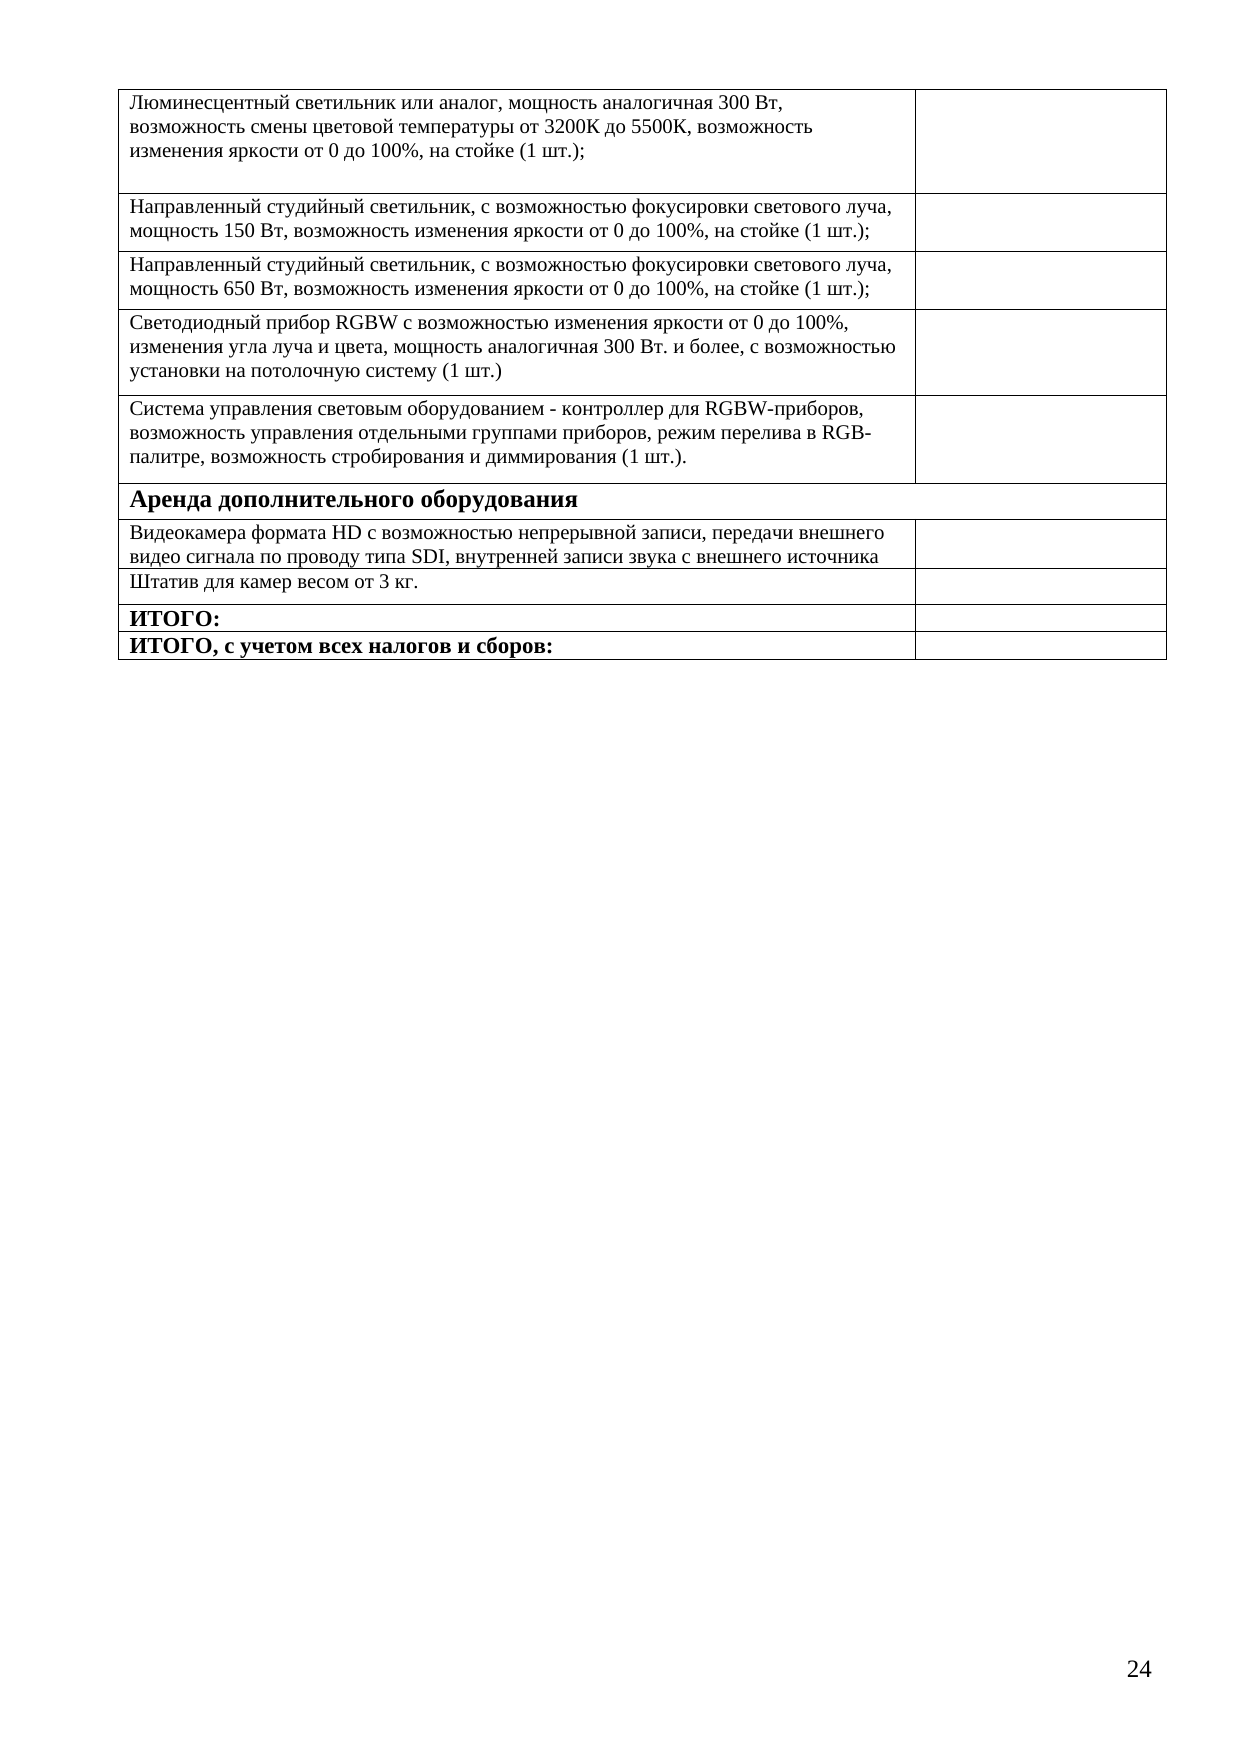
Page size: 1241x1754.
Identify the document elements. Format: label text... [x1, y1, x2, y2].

table_cell Направленный студийный светильник, с возможностью фокусировки светового луча, мощность 650 Вт, возможность изменения яркости от 0 до 100%, на стойке (1 шт.); [119, 252, 915, 309]
table_cell Люминесцентный светильник или аналог, мощность аналогичная 300 Вт, возможность смены цветовой температуры от 3200К до 5500К, возможность изменения яркости от 0 до 100%, на стойке (1 шт.); [119, 90, 915, 193]
table_cell Светодиодный прибор RGBW с возможностью изменения яркости от 0 до 100%, изменения угла луча и цвета, мощность аналогичная 300 Вт. и более, с возможностью установки на потолочную систему (1 шт.) [119, 310, 915, 395]
table_cell [916, 252, 1166, 309]
table_cell Направленный студийный светильник, с возможностью фокусировки светового луча, мощность 150 Вт, возможность изменения яркости от 0 до 100%, на стойке (1 шт.); [119, 194, 915, 251]
table_cell [916, 194, 1166, 251]
table_cell Видеокамера формата HD с возможностью непрерывной записи, передачи внешнего видео сигнала по проводу типа SDI, внутренней записи звука с внешнего источника [119, 520, 915, 568]
table_cell [916, 569, 1166, 604]
table_cell Аренда дополнительного оборудования [119, 484, 1166, 519]
table_cell [916, 632, 1166, 659]
table_cell [916, 520, 1166, 568]
table_cell Система управления световым оборудованием - контроллер для RGBW-приборов, возможность управления отдельными группами приборов, режим перелива в RGB-палитре, возможность стробирования и диммирования (1 шт.). [119, 396, 915, 483]
table_cell ИТОГО, с учетом всех налогов и сборов: [119, 632, 915, 659]
table_cell ИТОГО: [119, 605, 915, 631]
table_cell [916, 310, 1166, 395]
table_cell [916, 605, 1166, 631]
table_cell [916, 396, 1166, 483]
table_cell [916, 90, 1166, 193]
table_cell Штатив для камер весом от 3 кг. [119, 569, 915, 604]
